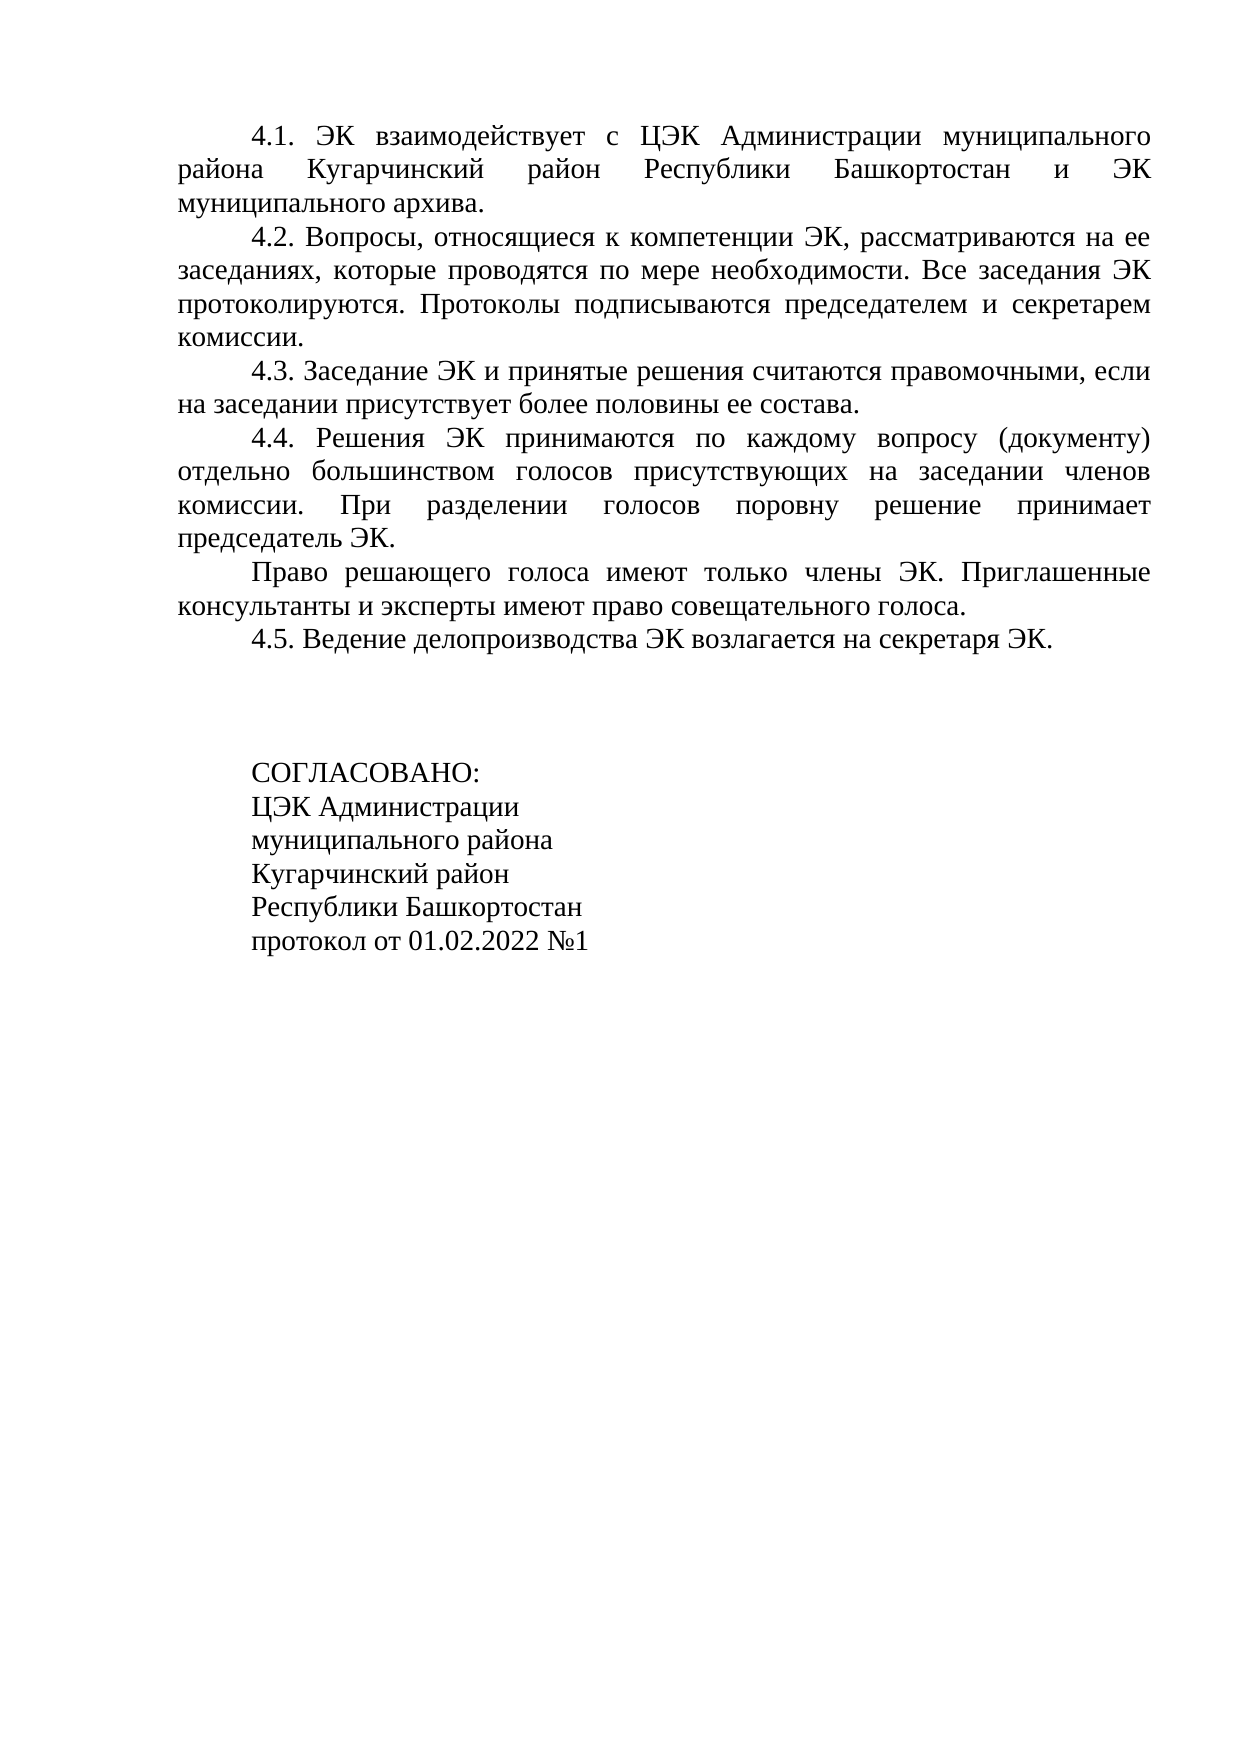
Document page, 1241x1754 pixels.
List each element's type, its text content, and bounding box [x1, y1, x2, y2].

text 4.5. Ведение делопроизводства ЭК возлагается на секретаря ЭК. [177, 621, 1152, 655]
text Право решающего голоса имеют только члены ЭК. Приглашенные консультанты и эксперты имеют право совещательного голоса. [177, 554, 1152, 621]
text 4.3. Заседание ЭК и принятые решения считаются правомочными, если на заседании присутствует более половины ее состава. [177, 353, 1152, 420]
text муниципального района [177, 822, 1152, 856]
text 4.1. ЭК взаимодействует с ЦЭК Администрации муниципального района Кугарчинский район Республики Башкортостан и ЭК муниципального архива. [177, 118, 1152, 219]
text Кугарчинский район [177, 856, 1152, 889]
text ЦЭК Администрации [177, 789, 1152, 822]
text протокол от 01.02.2022 №1 [177, 923, 1152, 957]
text 4.2. Вопросы, относящиеся к компетенции ЭК, рассматриваются на ее заседаниях, которые проводятся по мере необходимости. Все заседания ЭК протоколируются. Протоколы подписываются председателем и секретарем комиссии. [177, 219, 1152, 353]
text Республики Башкортостан [177, 889, 1152, 923]
text СОГЛАСОВАНО: [177, 755, 1152, 789]
text 4.4. Решения ЭК принимаются по каждому вопросу (документу) отдельно большинством голосов присутствующих на заседании членов комиссии. При разделении голосов поровну решение принимает председатель ЭК. [177, 420, 1152, 554]
